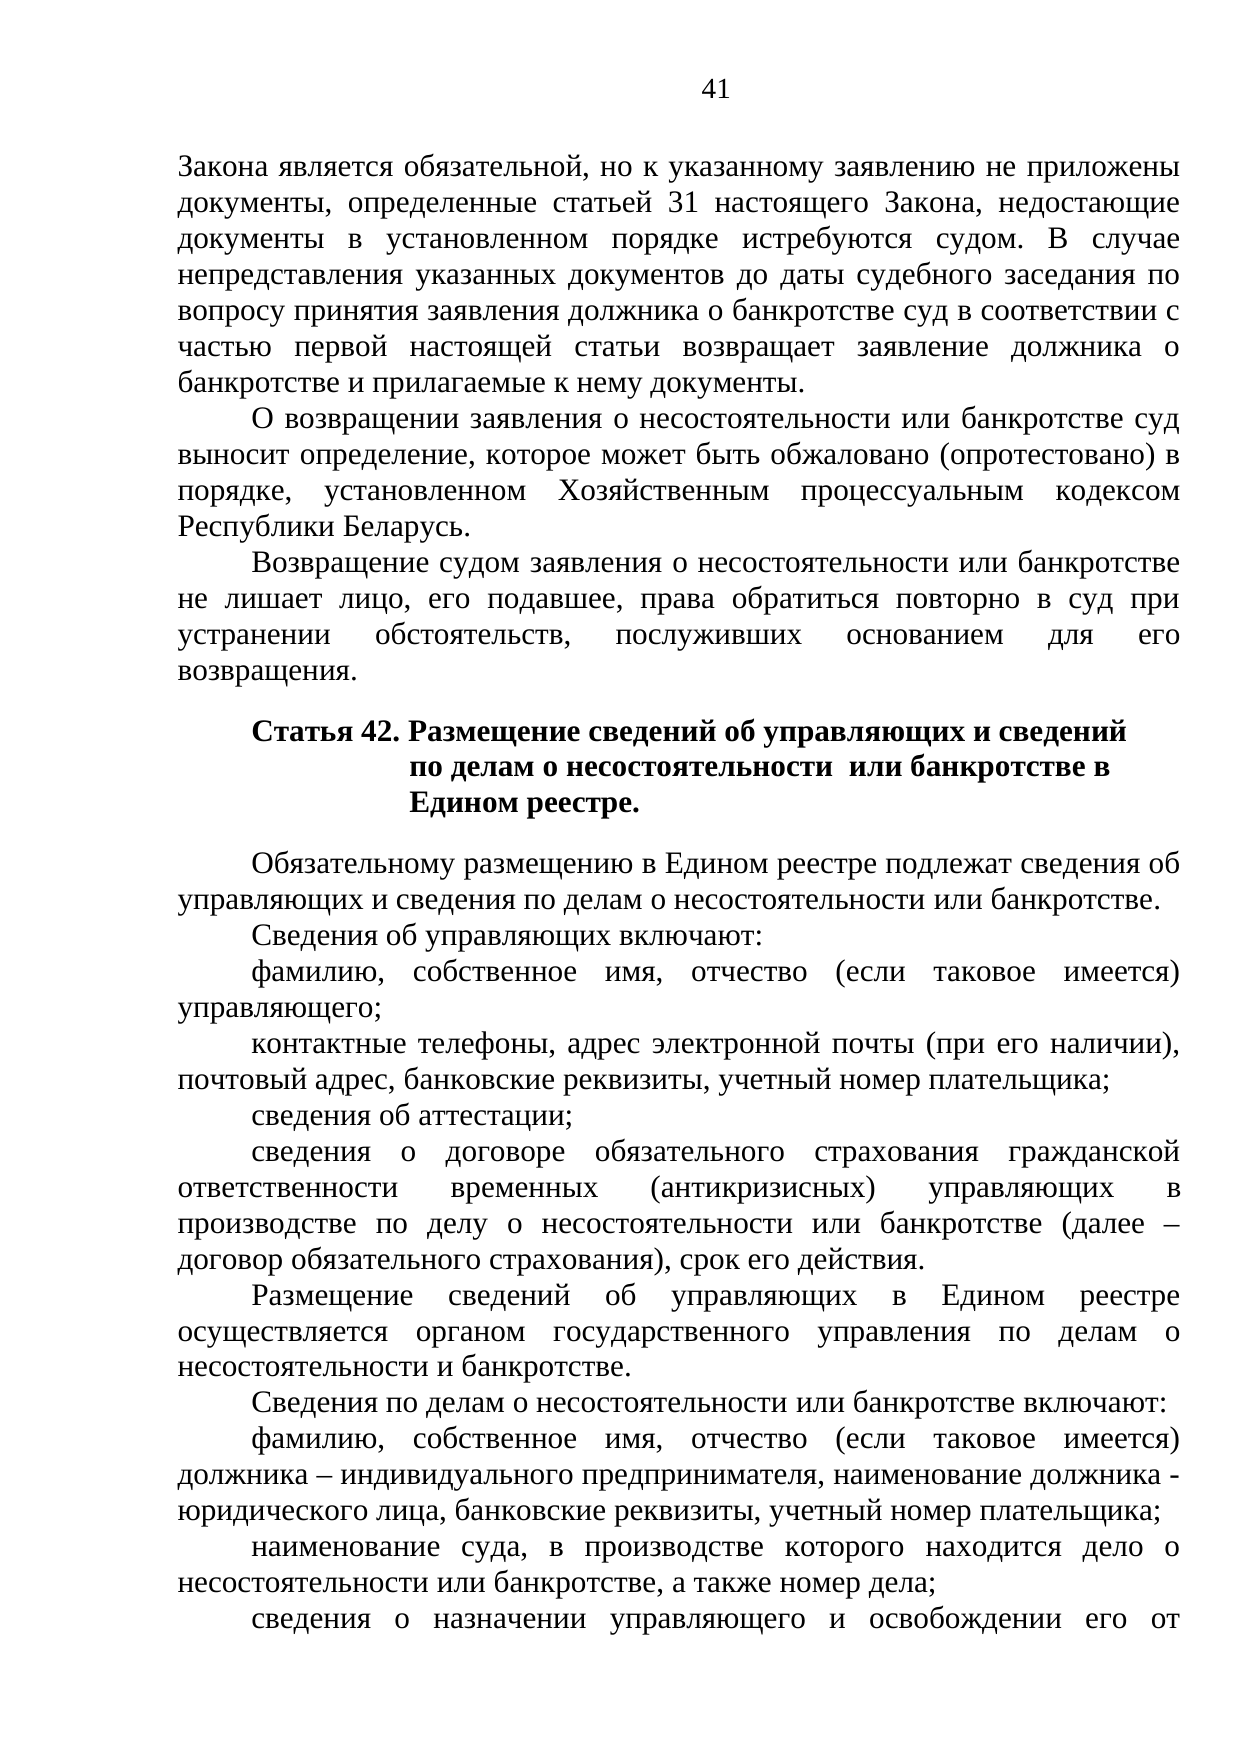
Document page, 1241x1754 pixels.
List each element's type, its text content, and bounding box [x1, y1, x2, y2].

text сведения о договоре обязательного страхования гражданской ответственности временных (антикризисных) управляющих в производстве по делу о несостоятельности или банкротстве (далее – договор обязательного страхования), срок его действия. [177, 1132, 1181, 1276]
text наименование суда, в производстве которого находится дело о несостоятельности или банкротстве, а также номер дела; [177, 1527, 1181, 1599]
text О возвращении заявления о несостоятельности или банкротстве суд выносит определение, которое может быть обжаловано (опротестовано) в порядке, установленном Хозяйственным процессуальным кодексом Республики Беларусь. [177, 399, 1181, 543]
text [177, 1599, 1181, 1635]
text фамилию, собственное имя, отчество (если таковое имеется) управляющего; [177, 952, 1181, 1024]
text Сведения об управляющих включают: [177, 916, 1181, 952]
text Размещение сведений об управляющих в Едином реестре осуществляется органом государственного управления по делам о несостоятельности и банкротстве. [177, 1276, 1181, 1384]
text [177, 148, 1181, 399]
text Обязательному размещению в Едином реестре подлежат сведения об управляющих и сведения по делам о несостоятельности или банкротстве. [177, 844, 1181, 916]
text Сведения по делам о несостоятельности или банкротстве включают: [177, 1384, 1181, 1419]
text Статья 42. Размещение сведений об управляющих и сведений по делам о несостоятельности или банкротстве в Едином реестре. [251, 712, 1154, 819]
text сведения об аттестации; [177, 1096, 1181, 1132]
text фамилию, собственное имя, отчество (если таковое имеется) должника – индивидуального предпринимателя, наименование должника - юридического лица, банковские реквизиты, учетный номер плательщика; [177, 1419, 1181, 1527]
text контактные телефоны, адрес электронной почты (при его наличии), почтовый адрес, банковские реквизиты, учетный номер плательщика; [177, 1024, 1181, 1096]
text Возвращение судом заявления о несостоятельности или банкротстве не лишает лицо, его подавшее, права обратиться повторно в суд при устранении обстоятельств, послуживших основанием для его возвращения. [177, 543, 1181, 687]
